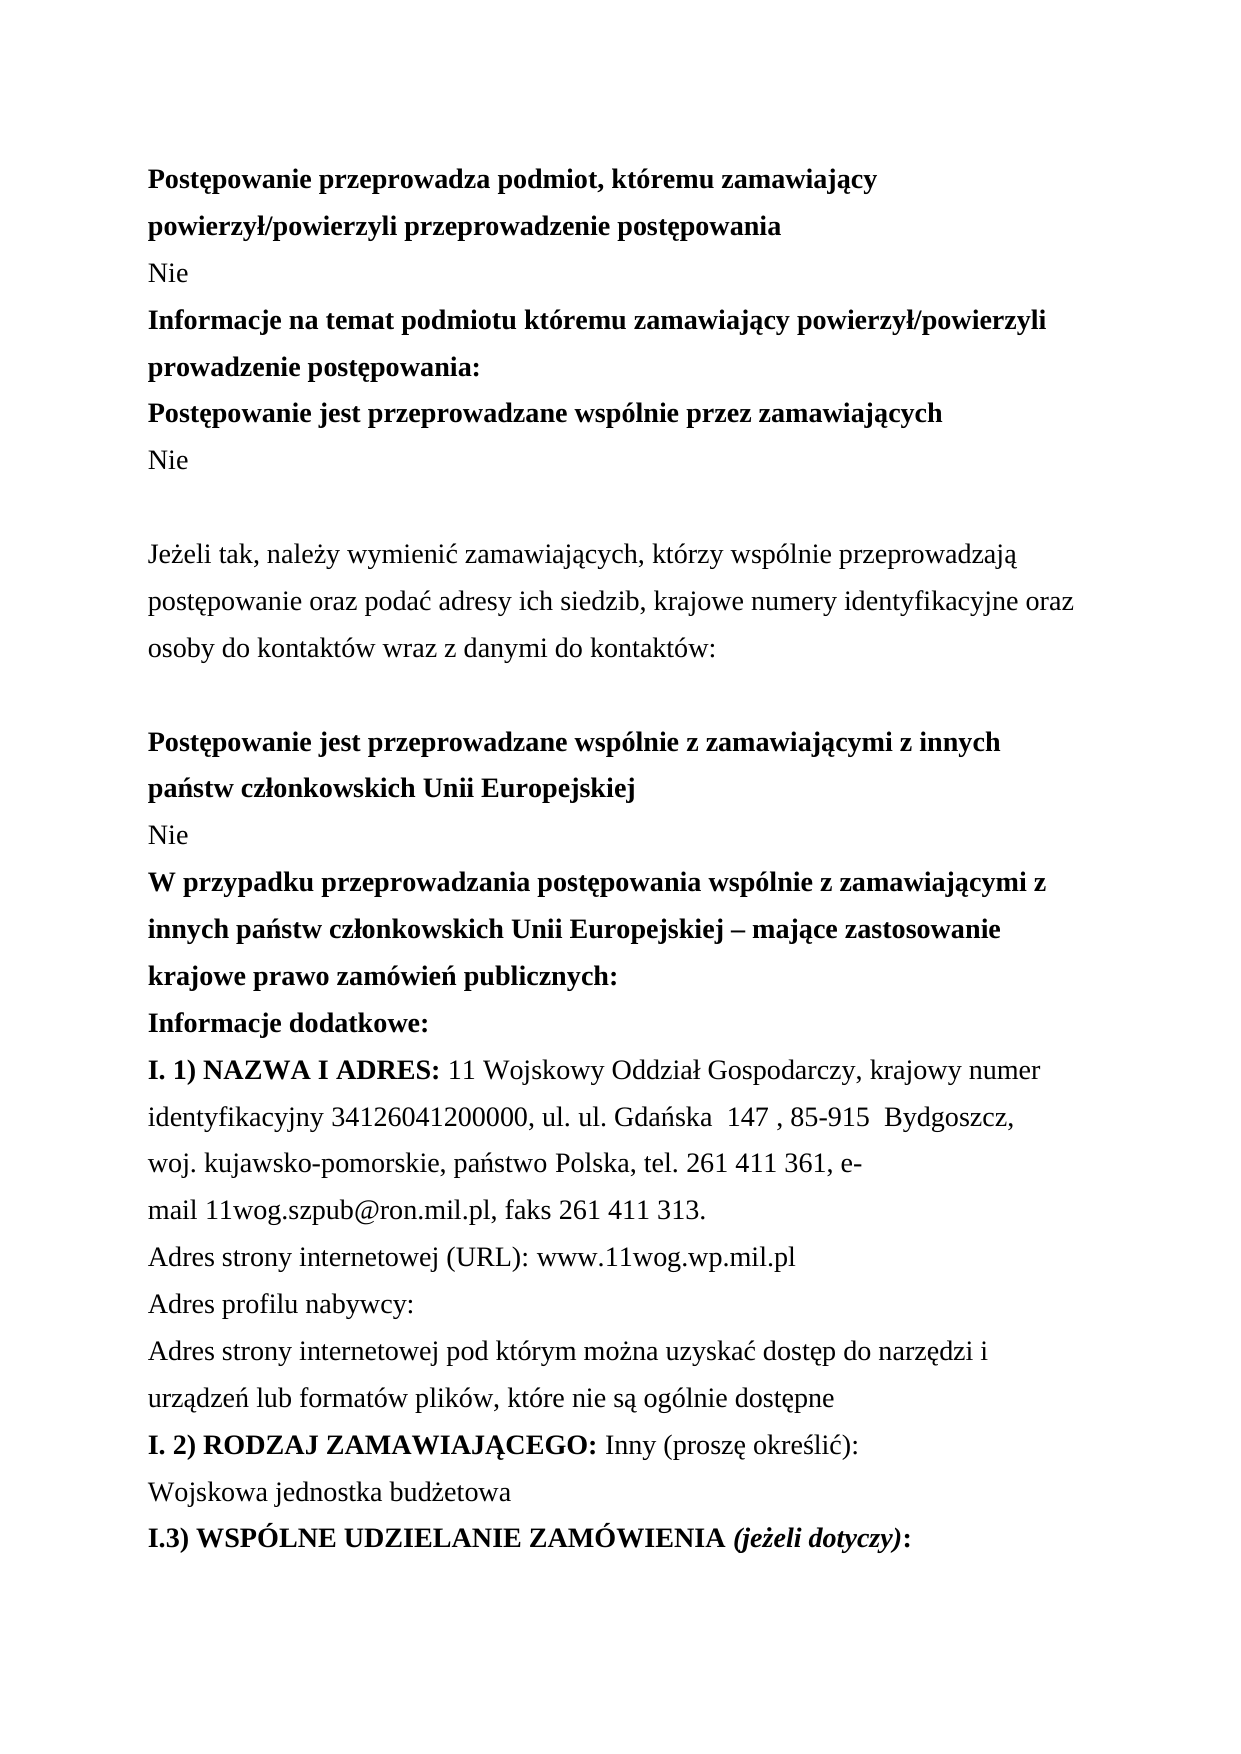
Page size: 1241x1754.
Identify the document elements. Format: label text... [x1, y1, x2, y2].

text Nie [148, 429, 1093, 476]
text Nie [148, 804, 1093, 851]
text I.3) WSPÓLNE UDZIELANIE ZAMÓWIENIA (jeżeli dotyczy): [148, 1507, 1093, 1554]
text Jeżeli tak, należy wymienić zamawiających, którzy wspólnie przeprowadzają postępowanie oraz podać adresy ich siedzib, krajowe numery identyfikacyjne oraz osoby do kontaktów wraz z danymi do kontaktów: Postępowanie jest przeprowadzane wspólnie z zamawiającymi z innych państw członkowskich Unii Europejskiej [148, 476, 1093, 804]
text I. 2) RODZAJ ZAMAWIAJĄCEGO: Inny (proszę określić): Wojskowa jednostka budżetowa [148, 1413, 1093, 1507]
text I. 1) NAZWA I ADRES: 11 Wojskowy Oddział Gospodarczy, krajowy numer identyfikacyjny 34126041200000, ul. ul. Gdańska 147 , 85-915 Bydgoszcz, woj. kujawsko-pomorskie, państwo Polska, tel. 261 411 361, e-mail 11wog.szpub@ron.mil.pl, faks 261 411 313. Adres strony internetowej (URL): www.11wog.wp.mil.pl Adres profilu nabywcy: Adres strony internetowej pod którym można uzyskać dostęp do narzędzi i urządzeń lub formatów plików, które nie są ogólnie dostępne [148, 1038, 1093, 1413]
text Postępowanie przeprowadza podmiot, któremu zamawiający powierzył/powierzyli przeprowadzenie postępowania [148, 148, 1093, 241]
text Informacje na temat podmiotu któremu zamawiający powierzył/powierzyli prowadzenie postępowania: Postępowanie jest przeprowadzane wspólnie przez zamawiających [148, 288, 1093, 429]
text Nie [148, 241, 1093, 288]
text W przypadku przeprowadzania postępowania wspólnie z zamawiającymi z innych państw członkowskich Unii Europejskiej – mające zastosowanie krajowe prawo zamówień publicznych: Informacje dodatkowe: [148, 851, 1093, 1038]
